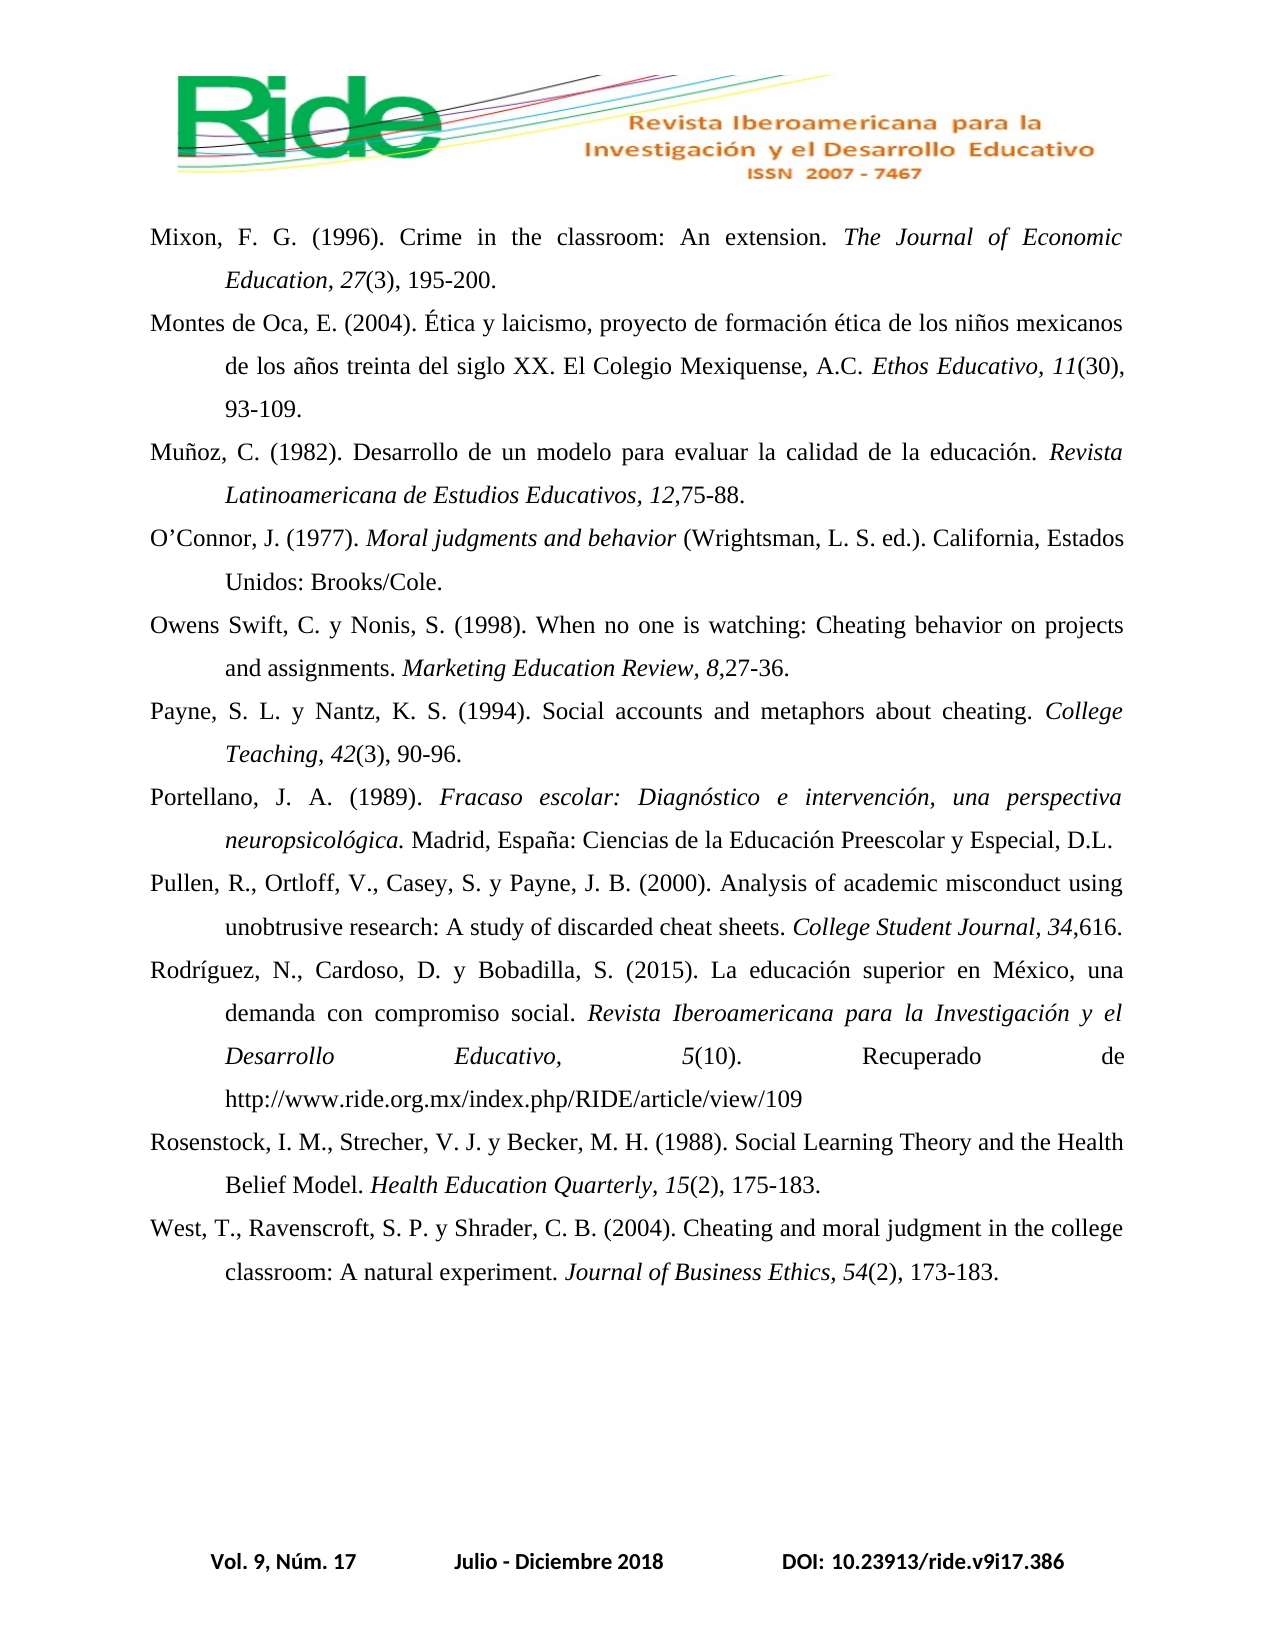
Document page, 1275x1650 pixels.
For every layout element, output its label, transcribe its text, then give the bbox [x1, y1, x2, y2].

text Pullen, R., Ortloff, V., Casey, S. y Payne, J. B. (2000). Analysis of academic misconduct using unobtrusive research: A study of discarded cheat sheets. College Student Journal, 34,616. [150, 868, 1125, 940]
text Muñoz, C. (1982). Desarrollo de un modelo para evaluar la calidad de la educación. Revista Latinoamericana de Estudios Educativos, 12,75-88. [150, 437, 1125, 509]
text Mixon, F. G. (1996). Crime in the classroom: An extension. The Journal of Economic Education, 27(3), 195-200. [150, 222, 1125, 293]
text Rosenstock, I. M., Strecher, V. J. y Becker, M. H. (1988). Social Learning Theory and the Health Belief Model. Health Education Quarterly, 15(2), 175-183. [150, 1127, 1125, 1199]
picture [177, 75, 1098, 183]
text Owens Swift, C. y Nonis, S. (1998). When no one is watching: Cheating behavior on projects and assignments. Marketing Education Review, 8,27-36. [150, 610, 1125, 682]
text Montes de Oca, E. (2004). Ética y laicismo, proyecto de formación ética de los niños mexicanos de los años treinta del siglo XX. El Colegio Mexiquense, A.C. Ethos Educativo, 11(30), 93-109. [150, 308, 1125, 423]
text Payne, S. L. y Nantz, K. S. (1994). Social accounts and metaphors about cheating. College Teaching, 42(3), 90-96. [150, 696, 1125, 768]
text West, T., Ravenscroft, S. P. y Shrader, C. B. (2004). Cheating and moral judgment in the college classroom: A natural experiment. Journal of Business Ethics, 54(2), 173-183. [150, 1213, 1125, 1285]
text Portellano, J. A. (1989). Fracaso escolar: Diagnóstico e intervención, una perspectiva neuropsicológica. Madrid, España: Ciencias de la Educación Preescolar y Especial, D.L. [150, 782, 1125, 854]
text Rodríguez, N., Cardoso, D. y Bobadilla, S. (2015). La educación superior en México, una demanda con compromiso social. Revista Iberoamericana para la Investigación y el Desarrollo Educativo, 5(10). Recuperado de http://www.ride.org.mx/index.php/RIDE/article/view/109 [150, 955, 1125, 1113]
text O’Connor, J. (1977). Moral judgments and behavior (Wrightsman, L. S. ed.). California, Estados Unidos: Brooks/Cole. [150, 523, 1125, 595]
